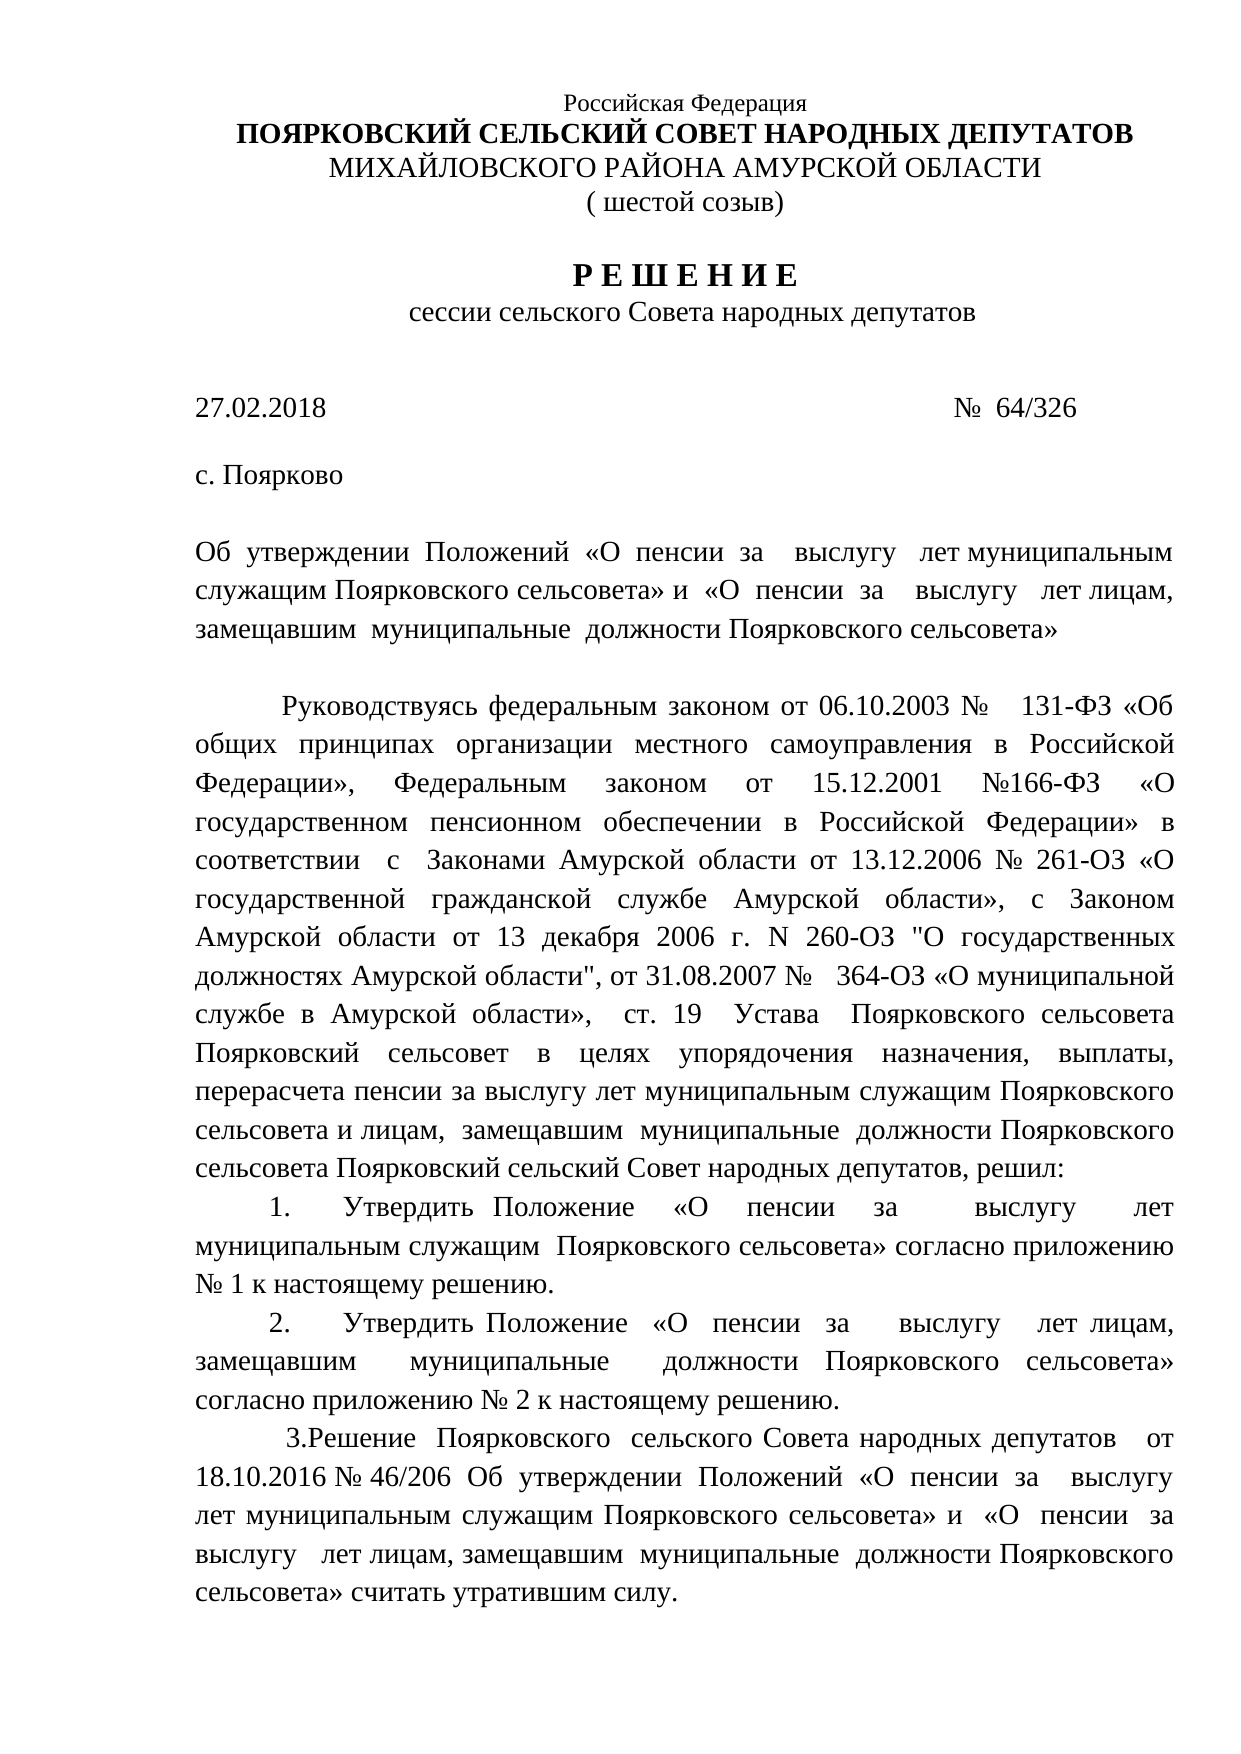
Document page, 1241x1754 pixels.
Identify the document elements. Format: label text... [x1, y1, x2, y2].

text ( шестой созыв) [195, 184, 1175, 217]
text МИХАЙЛОВСКОГО РАЙОНА АМУРСКОЙ ОБЛАСТИ [195, 150, 1175, 184]
text сессии сельского Совета народных депутатов [195, 294, 1175, 327]
text Руководствуясь федеральным законом от 06.10.2003 № 131-ФЗ «Об общих принципах организации местного самоуправления в Российской Федерации», Федеральным законом от 15.12.2001 №166-ФЗ «О государственном пенсионном обеспечении в Российской Федерации» в соответствии с Законами Амурской области от 13.12.2006 № 261-ОЗ «О государственной гражданской службе Амурской области», с Законом Амурской области от 13 декабря 2006 г. N 260-ОЗ "О государственных должностях Амурской области", от 31.08.2007 № 364-ОЗ «О муниципальной службе в Амурской области», ст. 19 Устава Поярковского сельсовета Поярковский сельсовет в целях упорядочения назначения, выплаты, перерасчета пенсии за выслугу лет муниципальным служащим Поярковского сельсовета и лицам, замещавшим муниципальные должности Поярковского сельсовета Поярковский сельский Совет народных депутатов, решил: [195, 688, 1175, 1184]
text Р Е Ш Е Н И Е [195, 256, 1175, 294]
text 3.Решение Поярковского сельского Совета народных депутатов от 18.10.2016 № 46/206 Об утверждении Положений «О пенсии за выслугу лет муниципальным служащим Поярковского сельсовета» и «О пенсии за выслугу лет лицам, замещавшим муниципальные должности Поярковского сельсовета» считать утратившим силу. [195, 1420, 1175, 1608]
text Российская Федерация [195, 88, 1175, 117]
text 27.02.2018 № 64/326 [195, 390, 1175, 423]
list Утвердить Положение «О пенсии за выслугу лет муниципальным служащим Поярковского сельсовета» согласно приложению № 1 к настоящему решению. [195, 1189, 1175, 1300]
list Утвердить Положение «О пенсии за выслугу лет лицам, замещавшим муниципальные должности Поярковского сельсовета» согласно приложению № 2 к настоящему решению. [195, 1305, 1175, 1415]
text ПОЯРКОВСКИЙ СЕЛЬСКИЙ СОВЕТ НАРОДНЫХ ДЕПУТАТОВ [195, 117, 1175, 150]
text с. Поярково [195, 457, 1175, 490]
text Об утверждении Положений «О пенсии за выслугу лет муниципальным служащим Поярковского сельсовета» и «О пенсии за выслугу лет лицам, замещавшим муниципальные должности Поярковского сельсовета» [195, 534, 1175, 644]
